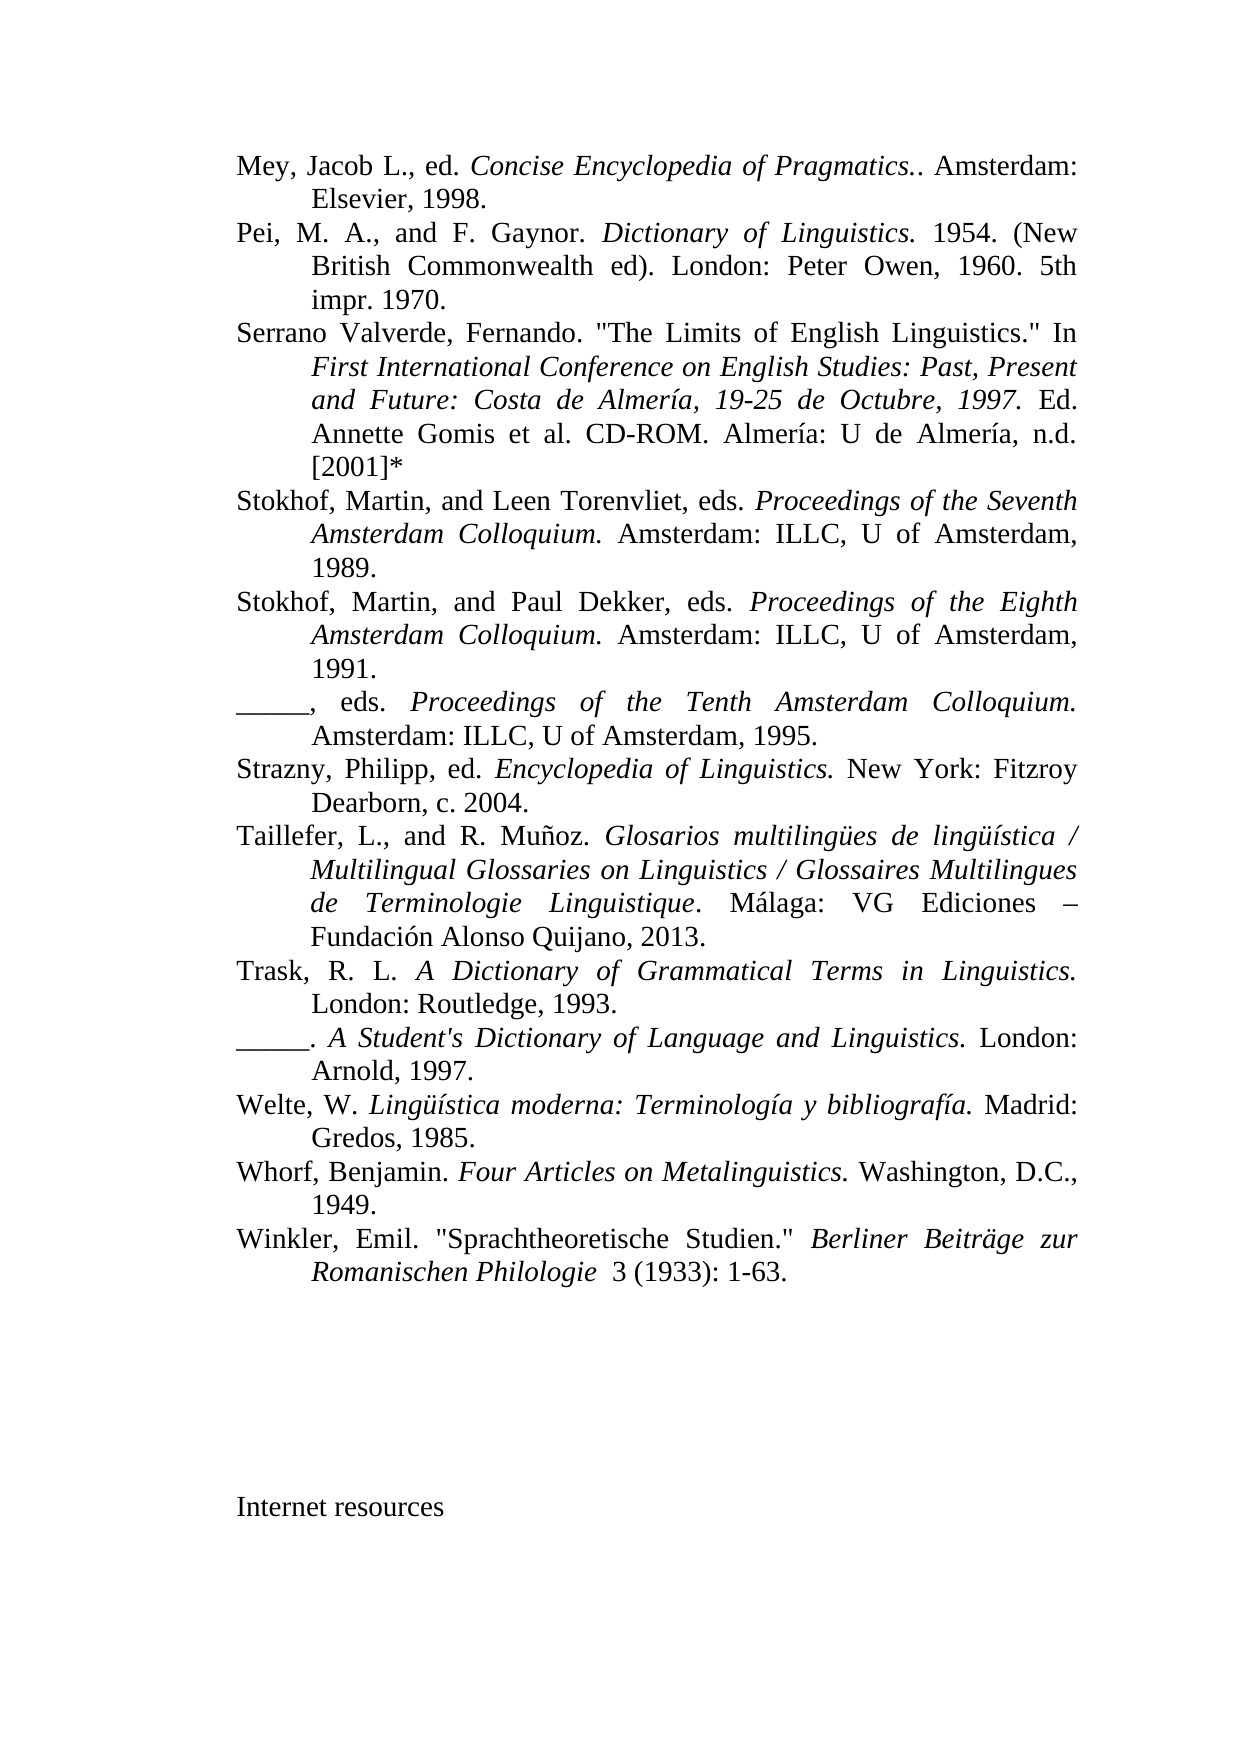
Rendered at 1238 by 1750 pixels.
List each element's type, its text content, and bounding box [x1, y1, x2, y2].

text Trask, R. L. A Dictionary of Grammatical Terms in Linguistics. London: Routledge, 1993. [236, 953, 1078, 1020]
text Serrano Valverde, Fernando. "The Limits of English Linguistics." In First International Conference on English Studies: Past, Present and Future: Costa de Almería, 19-25 de Octubre, 1997. Ed. Annette Gomis et al. CD-ROM. Almería: U de Almería, n.d. [2001]* [236, 315, 1078, 483]
text Mey, Jacob L., ed. Concise Encyclopedia of Pragmatics.. Amsterdam: Elsevier, 1998. [236, 148, 1078, 215]
text Pei, M. A., and F. Gaynor. Dictionary of Linguistics. 1954. (New British Commonwealth ed). London: Peter Owen, 1960. 5th impr. 1970. [236, 215, 1078, 315]
text Stokhof, Martin, and Paul Dekker, eds. Proceedings of the Eighth Amsterdam Colloquium. Amsterdam: ILLC, U of Amsterdam, 1991. [236, 584, 1078, 684]
text Welte, W. Lingüística moderna: Terminología y bibliografía. Madrid: Gredos, 1985. [236, 1087, 1078, 1154]
text Internet resources [236, 1489, 1078, 1523]
text Winkler, Emil. "Sprachtheoretische Studien." Berliner Beiträge zur Romanischen Philologie 3 (1933): 1-63. [236, 1221, 1078, 1288]
text Strazny, Philipp, ed. Encyclopedia of Linguistics. New York: Fitzroy Dearborn, c. 2004. [236, 751, 1078, 818]
text Whorf, Benjamin. Four Articles on Metalinguistics. Washington, D.C., 1949. [236, 1154, 1078, 1221]
text Taillefer, L., and R. Muñoz. Glosarios multilingües de lingüística / Multilingual Glossaries on Linguistics / Glossaires Multilingues de Terminologie Linguistique. Málaga: VG Ediciones – Fundación Alonso Quijano, 2013. [236, 818, 1078, 953]
text _____. A Student's Dictionary of Language and Linguistics. London: Arnold, 1997. [236, 1020, 1078, 1087]
text _____, eds. Proceedings of the Tenth Amsterdam Colloquium. Amsterdam: ILLC, U of Amsterdam, 1995. [236, 684, 1078, 751]
text Stokhof, Martin, and Leen Torenvliet, eds. Proceedings of the Seventh Amsterdam Colloquium. Amsterdam: ILLC, U of Amsterdam, 1989. [236, 483, 1078, 584]
